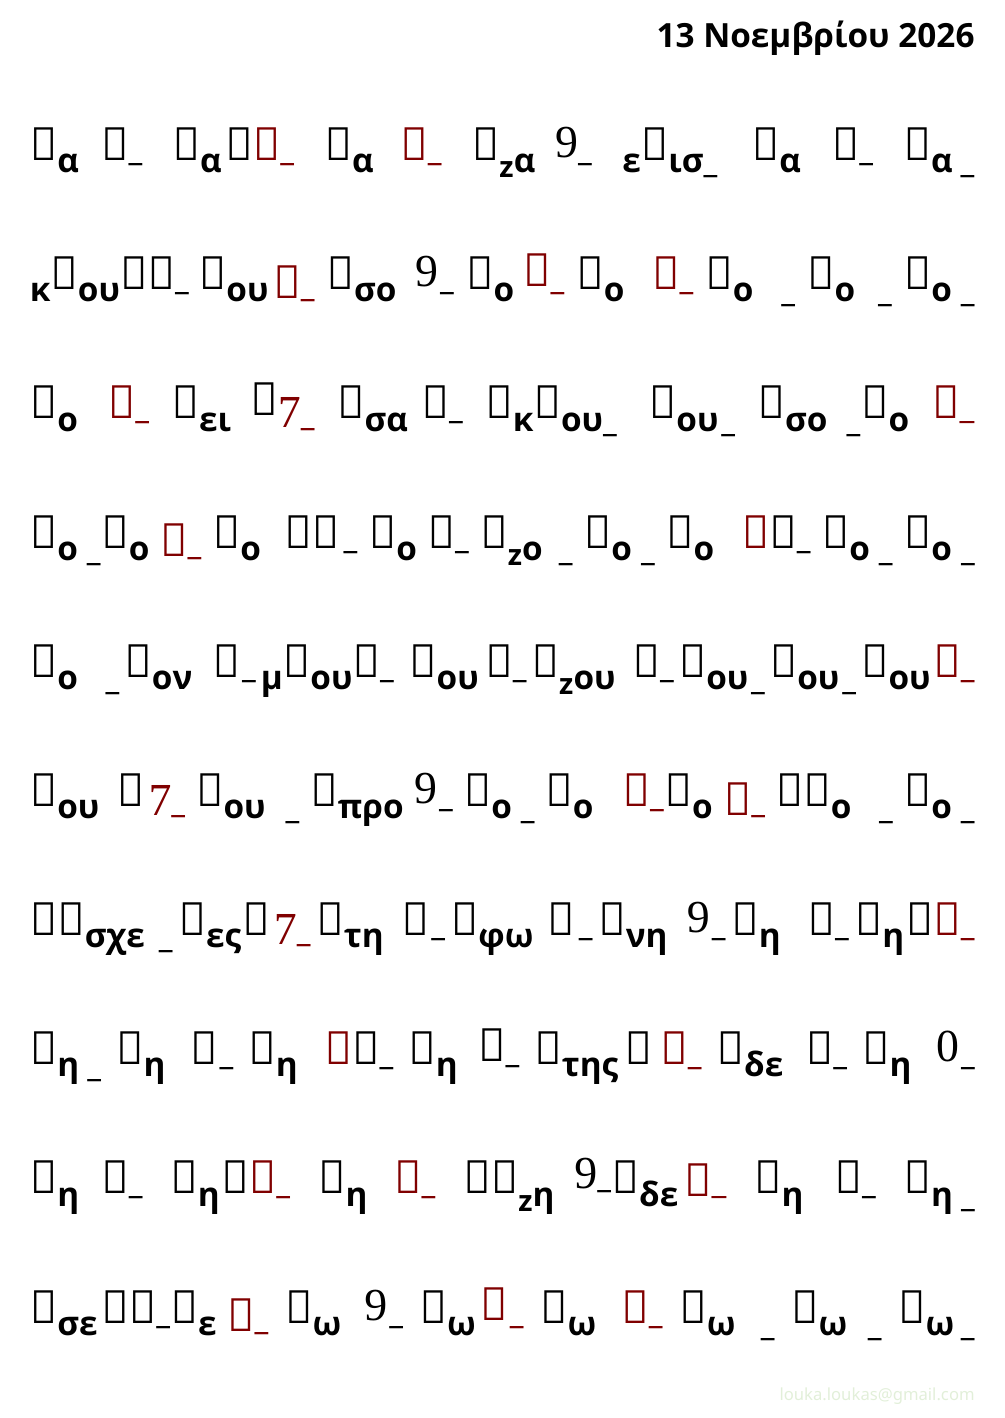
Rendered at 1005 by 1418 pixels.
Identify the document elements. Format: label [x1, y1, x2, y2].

text [29, 57, 974, 1349]
